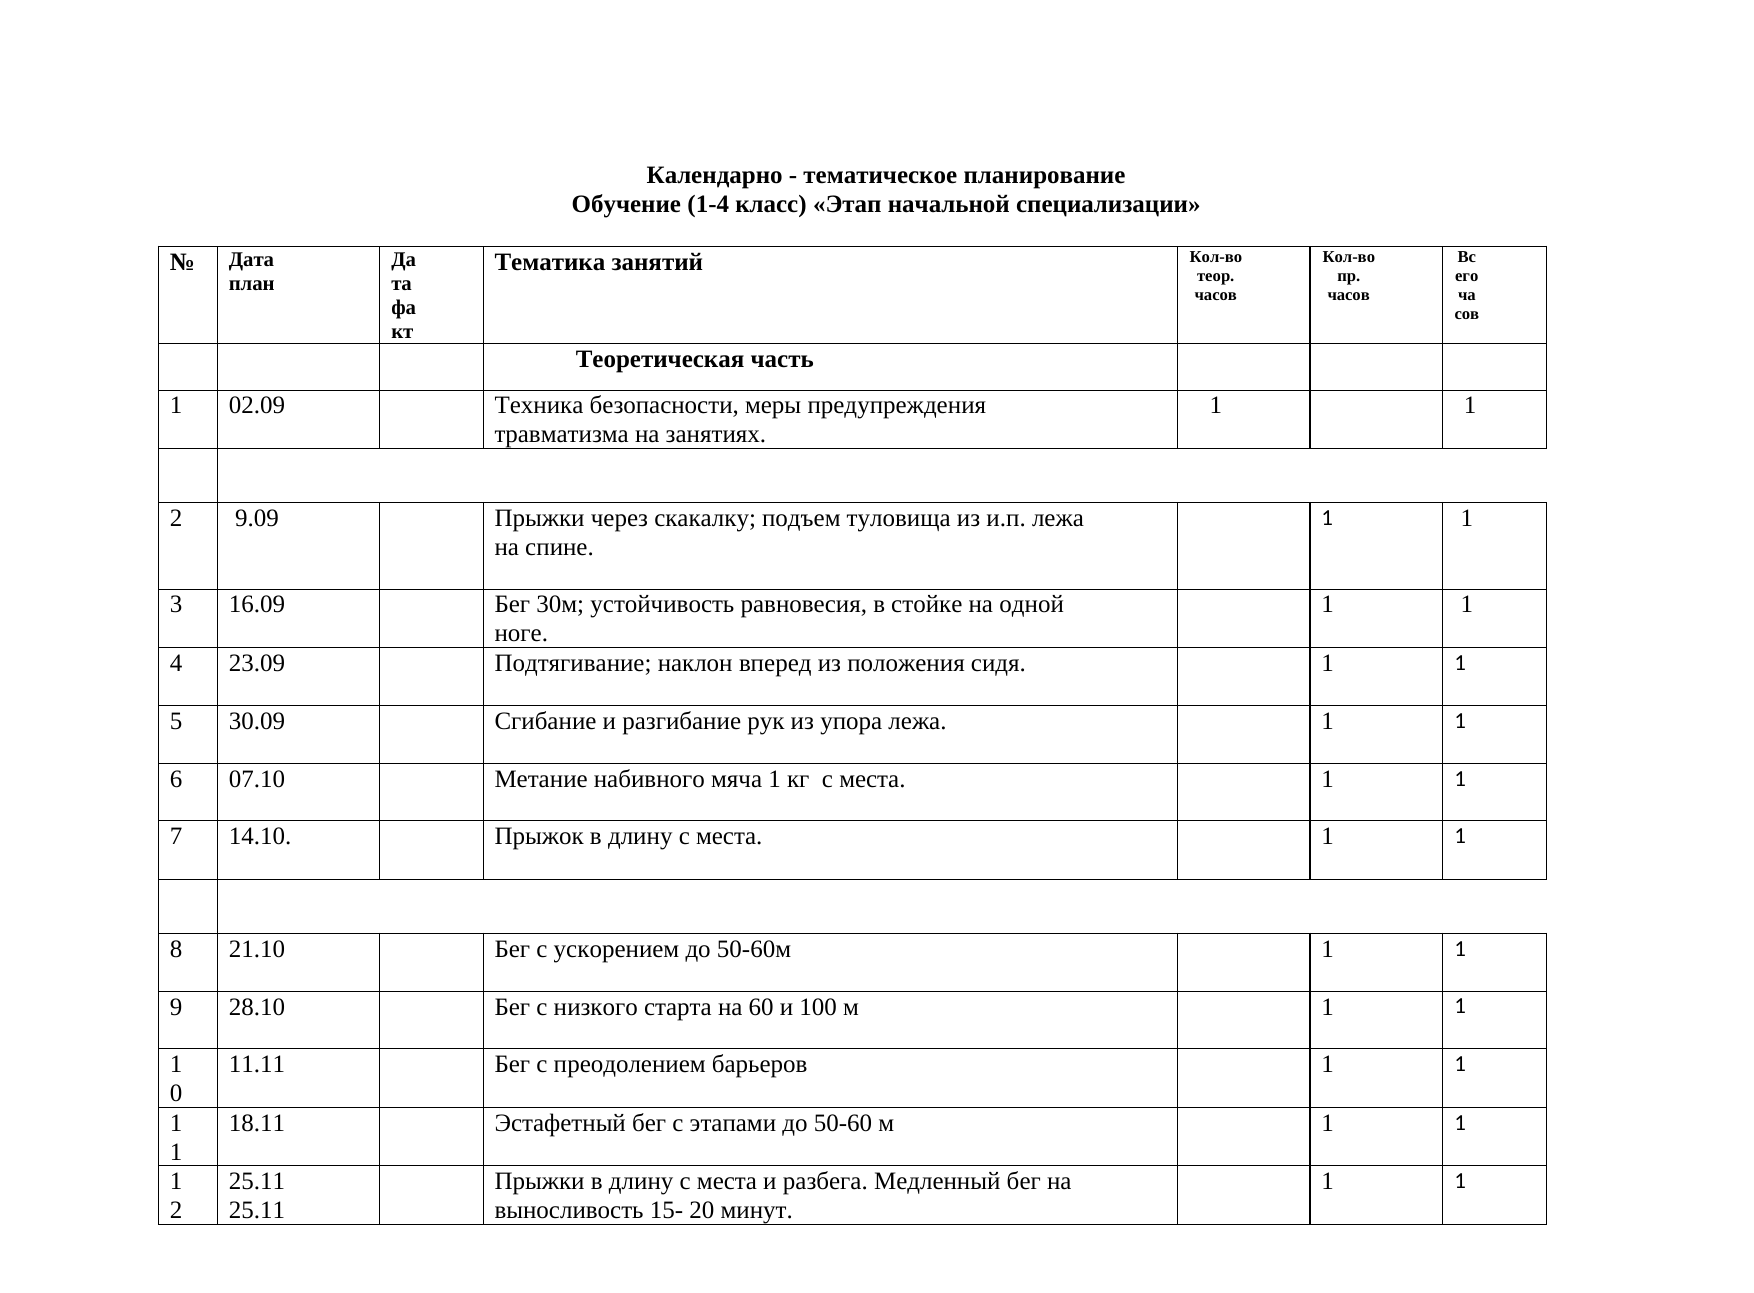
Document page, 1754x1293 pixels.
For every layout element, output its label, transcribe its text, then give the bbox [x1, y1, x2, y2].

table_cell 2 [159, 503, 217, 588]
table_cell 1 [1311, 648, 1442, 705]
text Обучение (1-4 класс) «Этап начальной специализации» [74, 189, 1698, 218]
table_cell 21.10 [218, 934, 379, 991]
table_cell 6 [159, 764, 217, 820]
table_cell Подтягивание; наклон вперед из положения сидя. [484, 648, 1177, 705]
table_header Тематика занятий [484, 247, 1177, 343]
table_cell 1 [1443, 706, 1546, 763]
table_cell Бег с ускорением до 50-60м [484, 934, 1177, 991]
table_cell [159, 880, 217, 933]
table_cell 9.09 [218, 503, 379, 588]
table_cell Техника безопасности, меры предупреждения травматизма на занятиях. [484, 391, 1177, 448]
table_cell 1 [1311, 764, 1442, 820]
table_cell Теоретическая часть [484, 344, 1177, 389]
table_cell 1 [1178, 391, 1309, 448]
table_cell Эстафетный бег с этапами до 50-60 м [484, 1108, 1177, 1165]
table_cell [380, 344, 483, 389]
table_cell Прыжок в длину с места. [484, 821, 1177, 879]
table_cell Бег 30м; устойчивость равновесия, в стойке на одной ноге. [484, 590, 1177, 647]
table_cell 1 [1311, 1166, 1442, 1224]
table_cell 9 [159, 992, 217, 1048]
table_cell Бег с низкого старта на 60 и 100 м [484, 992, 1177, 1048]
table_cell [1178, 934, 1309, 991]
table_cell 1 [1443, 1108, 1546, 1165]
table_cell 1 [1443, 821, 1546, 879]
table_cell [380, 1108, 483, 1165]
table_cell [159, 449, 217, 502]
table_cell 1 [1311, 1108, 1442, 1165]
table_cell [1311, 391, 1442, 448]
table_cell 11.11 [218, 1049, 379, 1107]
text Календарно - тематическое планирование [74, 160, 1698, 189]
table_cell 1 [1311, 934, 1442, 991]
table_cell [1178, 706, 1309, 763]
table_cell 1 [1443, 764, 1546, 820]
table_cell 12 [159, 1166, 217, 1224]
table_header № [159, 247, 217, 343]
table_cell 1 [1443, 1166, 1546, 1224]
table_cell Бег с преодолением барьеров [484, 1049, 1177, 1107]
table_cell 8 [159, 934, 217, 991]
table_cell [380, 992, 483, 1048]
table_cell [380, 934, 483, 991]
table_cell 1 [159, 391, 217, 448]
table_cell 4 [159, 648, 217, 705]
table_cell 1 [1311, 706, 1442, 763]
table_cell 1 [1311, 503, 1442, 588]
table_cell [380, 1166, 483, 1224]
table_cell 11 [159, 1108, 217, 1165]
table_cell 07.10 [218, 764, 379, 820]
table_cell [380, 590, 483, 647]
table_cell 1 [1443, 934, 1546, 991]
table_cell [380, 391, 483, 448]
table_cell Метание набивного мяча 1 кг с места. [484, 764, 1177, 820]
table_cell 14.10. [218, 821, 379, 879]
table_cell Прыжки в длину с места и разбега. Медленный бег на выносливость 15- 20 минут. [484, 1166, 1177, 1224]
table_cell 1 [1443, 992, 1546, 1048]
table_cell 25.11 25.11 [218, 1166, 379, 1224]
table_cell 1 [1311, 992, 1442, 1048]
table_cell 1 [1443, 391, 1546, 448]
table_header Дата факт [380, 247, 483, 343]
table_cell 1 [1443, 503, 1546, 588]
table_cell [1178, 764, 1309, 820]
table_cell 18.11 [218, 1108, 379, 1165]
table_cell [1178, 344, 1309, 389]
table_cell 1 [1311, 1049, 1442, 1107]
table_cell [1443, 344, 1546, 389]
table_cell [218, 344, 379, 389]
table_header Всего часов [1443, 247, 1546, 343]
table_cell [1178, 1049, 1309, 1107]
table_cell [380, 706, 483, 763]
table_cell 1 [1311, 590, 1442, 647]
table_cell [1178, 590, 1309, 647]
table_header Кол-во теор. часов [1178, 247, 1309, 343]
table_cell [1178, 648, 1309, 705]
table_cell 1 [1443, 590, 1546, 647]
table_cell [1178, 503, 1309, 588]
table_cell Сгибание и разгибание рук из упора лежа. [484, 706, 1177, 763]
table_cell [1178, 1108, 1309, 1165]
table_cell 1 [1443, 1049, 1546, 1107]
table_cell 30.09 [218, 706, 379, 763]
table_cell [1178, 821, 1309, 879]
table_cell [380, 821, 483, 879]
table_cell 7 [159, 821, 217, 879]
table_cell [159, 344, 217, 389]
table_cell [1178, 992, 1309, 1048]
table_cell 23.09 [218, 648, 379, 705]
table_cell 3 [159, 590, 217, 647]
table_cell [1178, 1166, 1309, 1224]
table_cell 28.10 [218, 992, 379, 1048]
table_cell 02.09 [218, 391, 379, 448]
table_cell 16.09 [218, 590, 379, 647]
table_cell [380, 1049, 483, 1107]
table_header Дата план [218, 247, 379, 343]
table_cell 10 [159, 1049, 217, 1107]
table_cell 1 [1443, 648, 1546, 705]
table_cell [380, 764, 483, 820]
table_header Кол-во пр. часов [1311, 247, 1442, 343]
table_cell [380, 648, 483, 705]
table_cell [380, 503, 483, 588]
table_cell [1311, 344, 1442, 389]
table_cell 1 [1311, 821, 1442, 879]
table_cell 5 [159, 706, 217, 763]
table_cell Прыжки через скакалку; подъем туловища из и.п. лежа на спине. [484, 503, 1177, 588]
